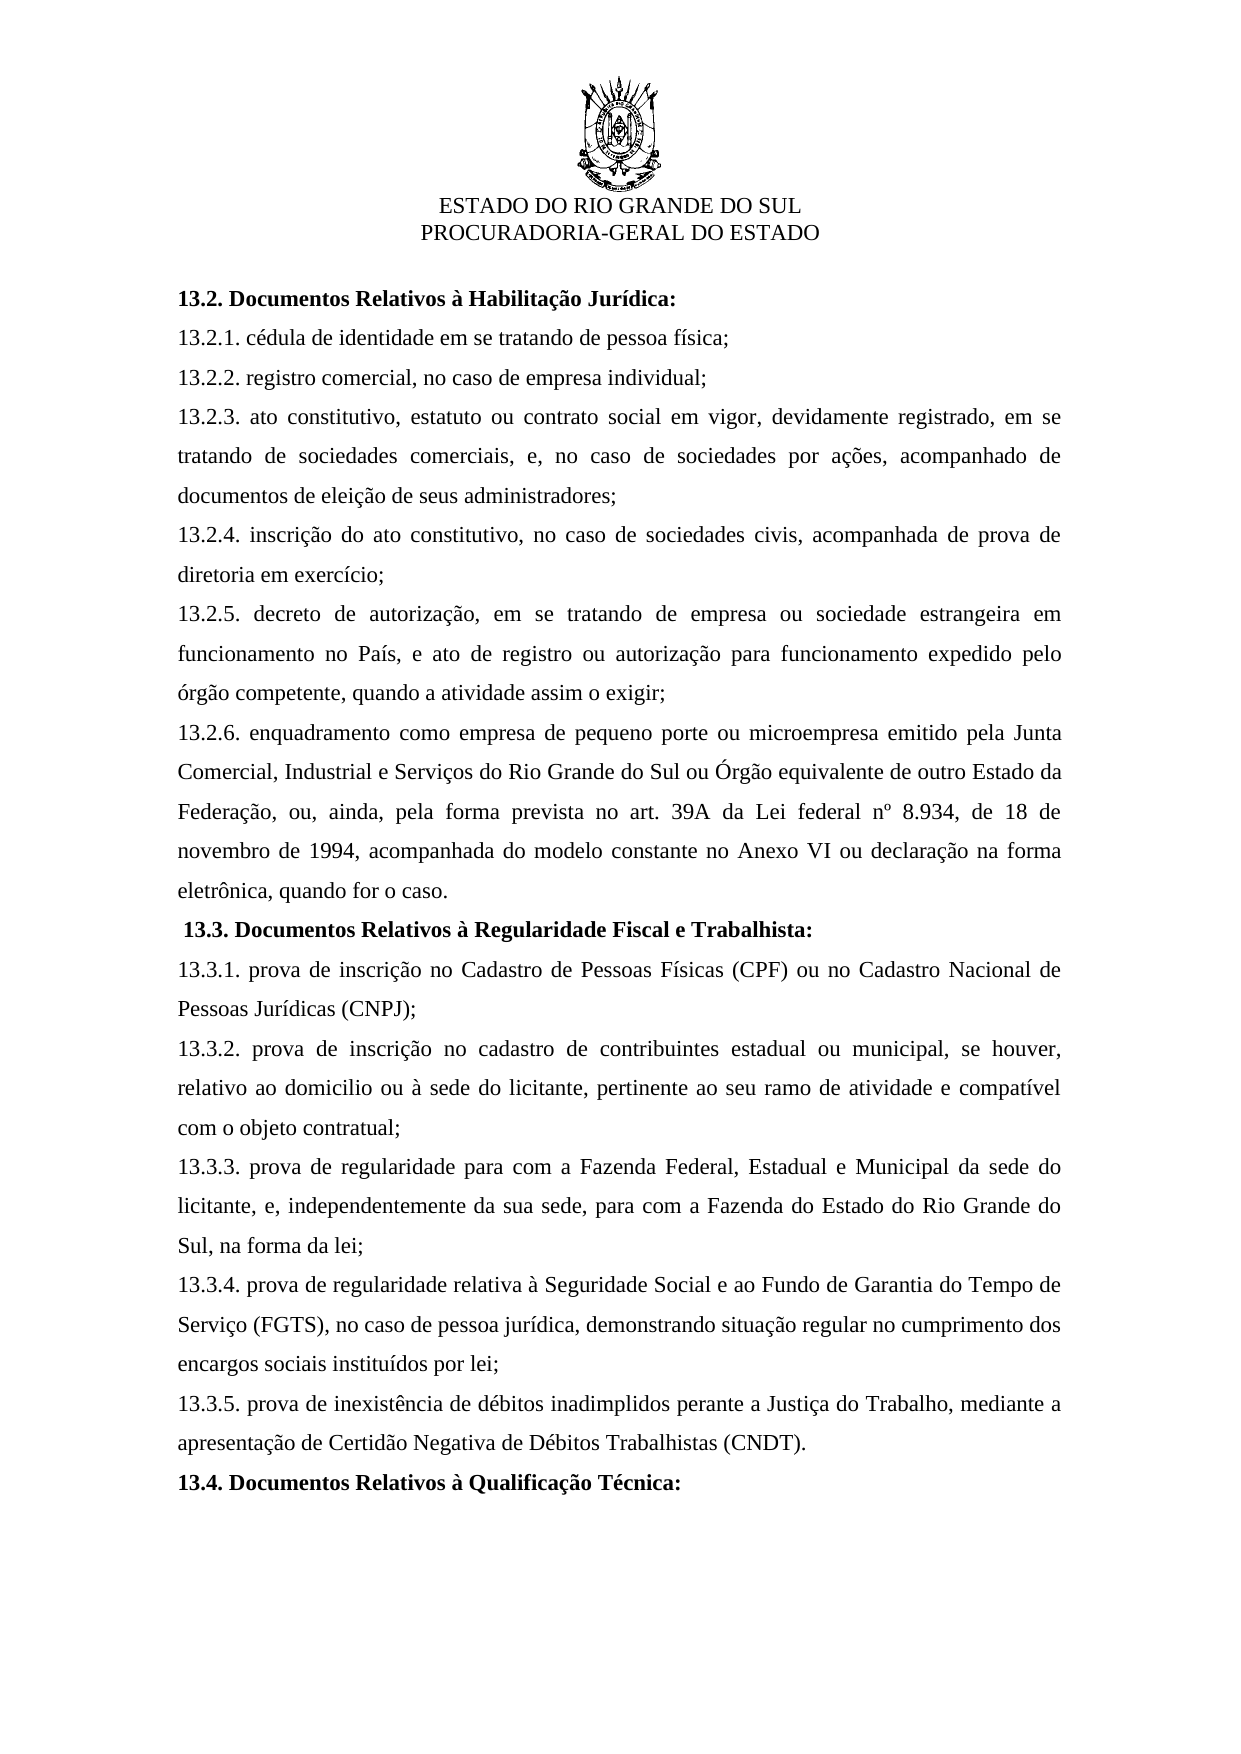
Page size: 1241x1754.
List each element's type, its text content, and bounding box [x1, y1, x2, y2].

text 13.4. Documentos Relativos à Qualificação Técnica: [177, 1469, 1063, 1495]
text 13.3.3. prova de regularidade para com a Fazenda Federal, Estadual e Municipal da sede do licitante, e, independentemente da sua sede, para com a Fazenda do Estado do Rio Grande do Sul, na forma da lei; [177, 1153, 1063, 1258]
text 13.2.6. enquadramento como empresa de pequeno porte ou microempresa emitido pela Junta Comercial, Industrial e Serviços do Rio Grande do Sul ou Órgão equivalente de outro Estado da Federação, ou, ainda, pela forma prevista no art. 39A da Lei federal nº 8.934, de 18 de novembro de 1994, acompanhada do modelo constante no Anexo VI ou declaração na forma eletrônica, quando for o caso. [177, 719, 1063, 903]
text 13.2.1. cédula de identidade em se tratando de pessoa física; [177, 324, 1063, 350]
text 13.3.4. prova de regularidade relativa à Seguridade Social e ao Fundo de Garantia do Tempo de Serviço (FGTS), no caso de pessoa jurídica, demonstrando situação regular no cumprimento dos encargos sociais instituídos por lei; [177, 1272, 1063, 1377]
text 13.3. Documentos Relativos à Regularidade Fiscal e Trabalhista: [177, 916, 1063, 943]
text 13.3.5. prova de inexistência de débitos inadimplidos perante a Justiça do Trabalho, mediante a apresentação de Certidão Negativa de Débitos Trabalhistas (CNDT). [177, 1390, 1063, 1456]
picture [576, 73, 664, 193]
text 13.2.4. inscrição do ato constitutivo, no caso de sociedades civis, acompanhada de prova de diretoria em exercício; [177, 521, 1063, 587]
text 13.2. Documentos Relativos à Habilitação Jurídica: [177, 284, 1063, 311]
text 13.3.1. prova de inscrição no Cadastro de Pessoas Físicas (CPF) ou no Cadastro Nacional de Pessoas Jurídicas (CNPJ); [177, 956, 1063, 1022]
text 13.2.5. decreto de autorização, em se tratando de empresa ou sociedade estrangeira em funcionamento no País, e ato de registro ou autorização para funcionamento expedido pelo órgão competente, quando a atividade assim o exigir; [177, 600, 1063, 706]
text 13.2.3. ato constitutivo, estatuto ou contrato social em vigor, devidamente registrado, em se tratando de sociedades comerciais, e, no caso de sociedades por ações, acompanhado de documentos de eleição de seus administradores; [177, 403, 1063, 508]
text 13.3.2. prova de inscrição no cadastro de contribuintes estadual ou municipal, se houver, relativo ao domicilio ou à sede do licitante, pertinente ao seu ramo de atividade e compatível com o objeto contratual; [177, 1035, 1063, 1140]
text 13.2.2. registro comercial, no caso de empresa individual; [177, 363, 1063, 390]
